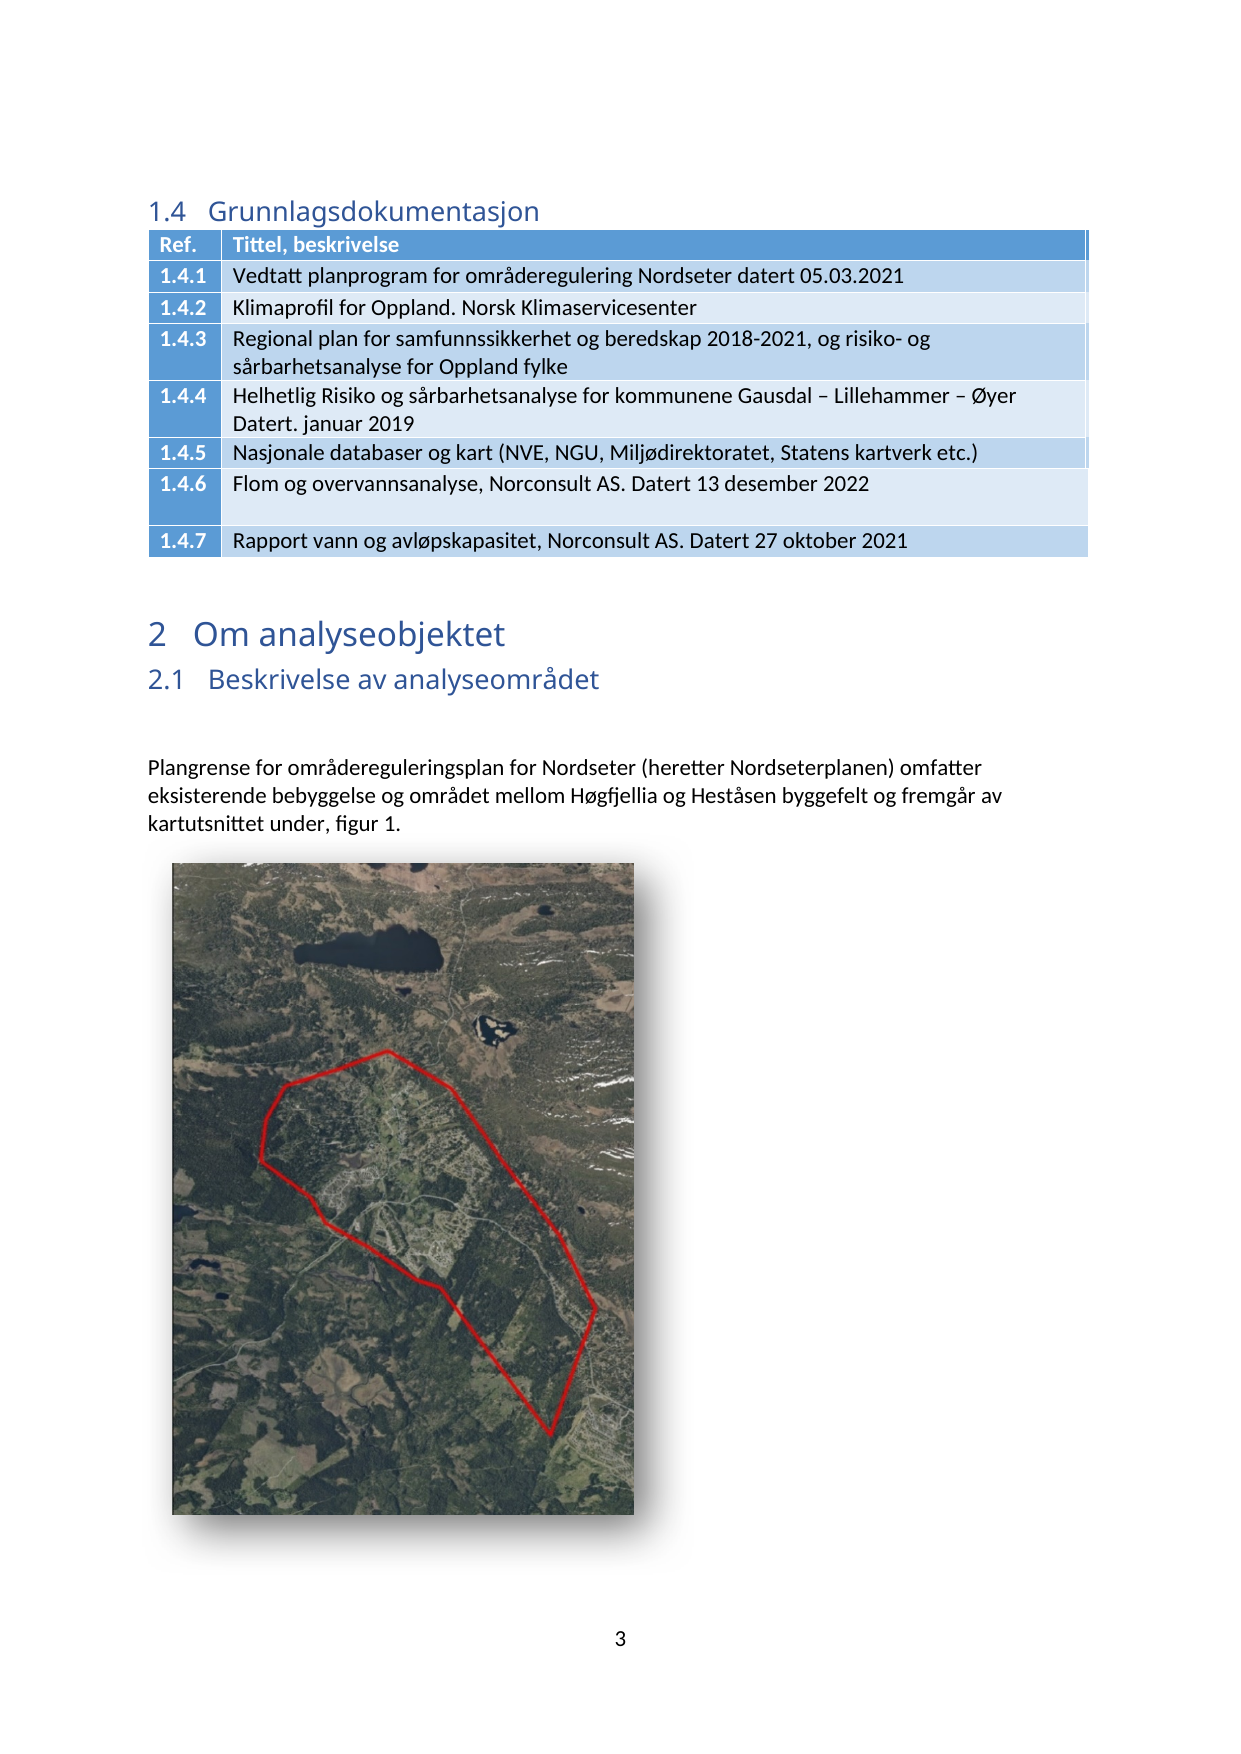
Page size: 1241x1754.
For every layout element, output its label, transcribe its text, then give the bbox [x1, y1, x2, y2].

subtitle Beskrivelse av analyseområdet [148, 660, 1093, 697]
table_header Ref. [149, 230, 221, 260]
subtitle Om analyseobjektet [148, 611, 1093, 656]
table_cell 1.4.3 [149, 324, 221, 380]
table_cell 1.4.6 [149, 469, 221, 525]
table_cell Nasjonale databaser og kart (NVE, NGU, Miljødirektoratet, Statens kartverk etc.) [222, 438, 1085, 468]
text Plangrense for områdereguleringsplan for Nordseter (heretter Nordseterplanen) omfatter eksisterende bebyggelse og området mellom Høgfjellia og Heståsen byggefelt og fremgår av kartutsnittet under, figur 1. [148, 753, 1093, 837]
table_cell Rapport vann og avløpskapasitet, Norconsult AS. Datert 27 oktober 2021 [222, 526, 1088, 557]
table_header Tittel, beskrivelse [222, 230, 1085, 260]
subtitle Grunnlagsdokumentasjon [148, 192, 1093, 229]
table_cell Klimaprofil for Oppland. Norsk Klimaservicesenter [222, 293, 1085, 323]
table_cell Vedtatt planprogram for områderegulering Nordseter datert 05.03.2021 [222, 261, 1085, 292]
table_cell 1.4.2 [149, 293, 221, 323]
table_cell 1.4.4 [149, 381, 221, 437]
picture [172, 863, 634, 1515]
table_cell Flom og overvannsanalyse, Norconsult AS. Datert 13 desember 2022 [222, 469, 1088, 525]
table_cell 1.4.5 [149, 438, 221, 468]
table_cell Regional plan for samfunnssikkerhet og beredskap 2018-2021, og risiko- og sårbarhetsanalyse for Oppland fylke [222, 324, 1085, 380]
table_cell 1.4.1 [149, 261, 221, 292]
table_cell Helhetlig Risiko og sårbarhetsanalyse for kommunene Gausdal – Lillehammer – Øyer Datert. januar 2019 [222, 381, 1085, 437]
table_cell 1.4.7 [149, 526, 221, 557]
